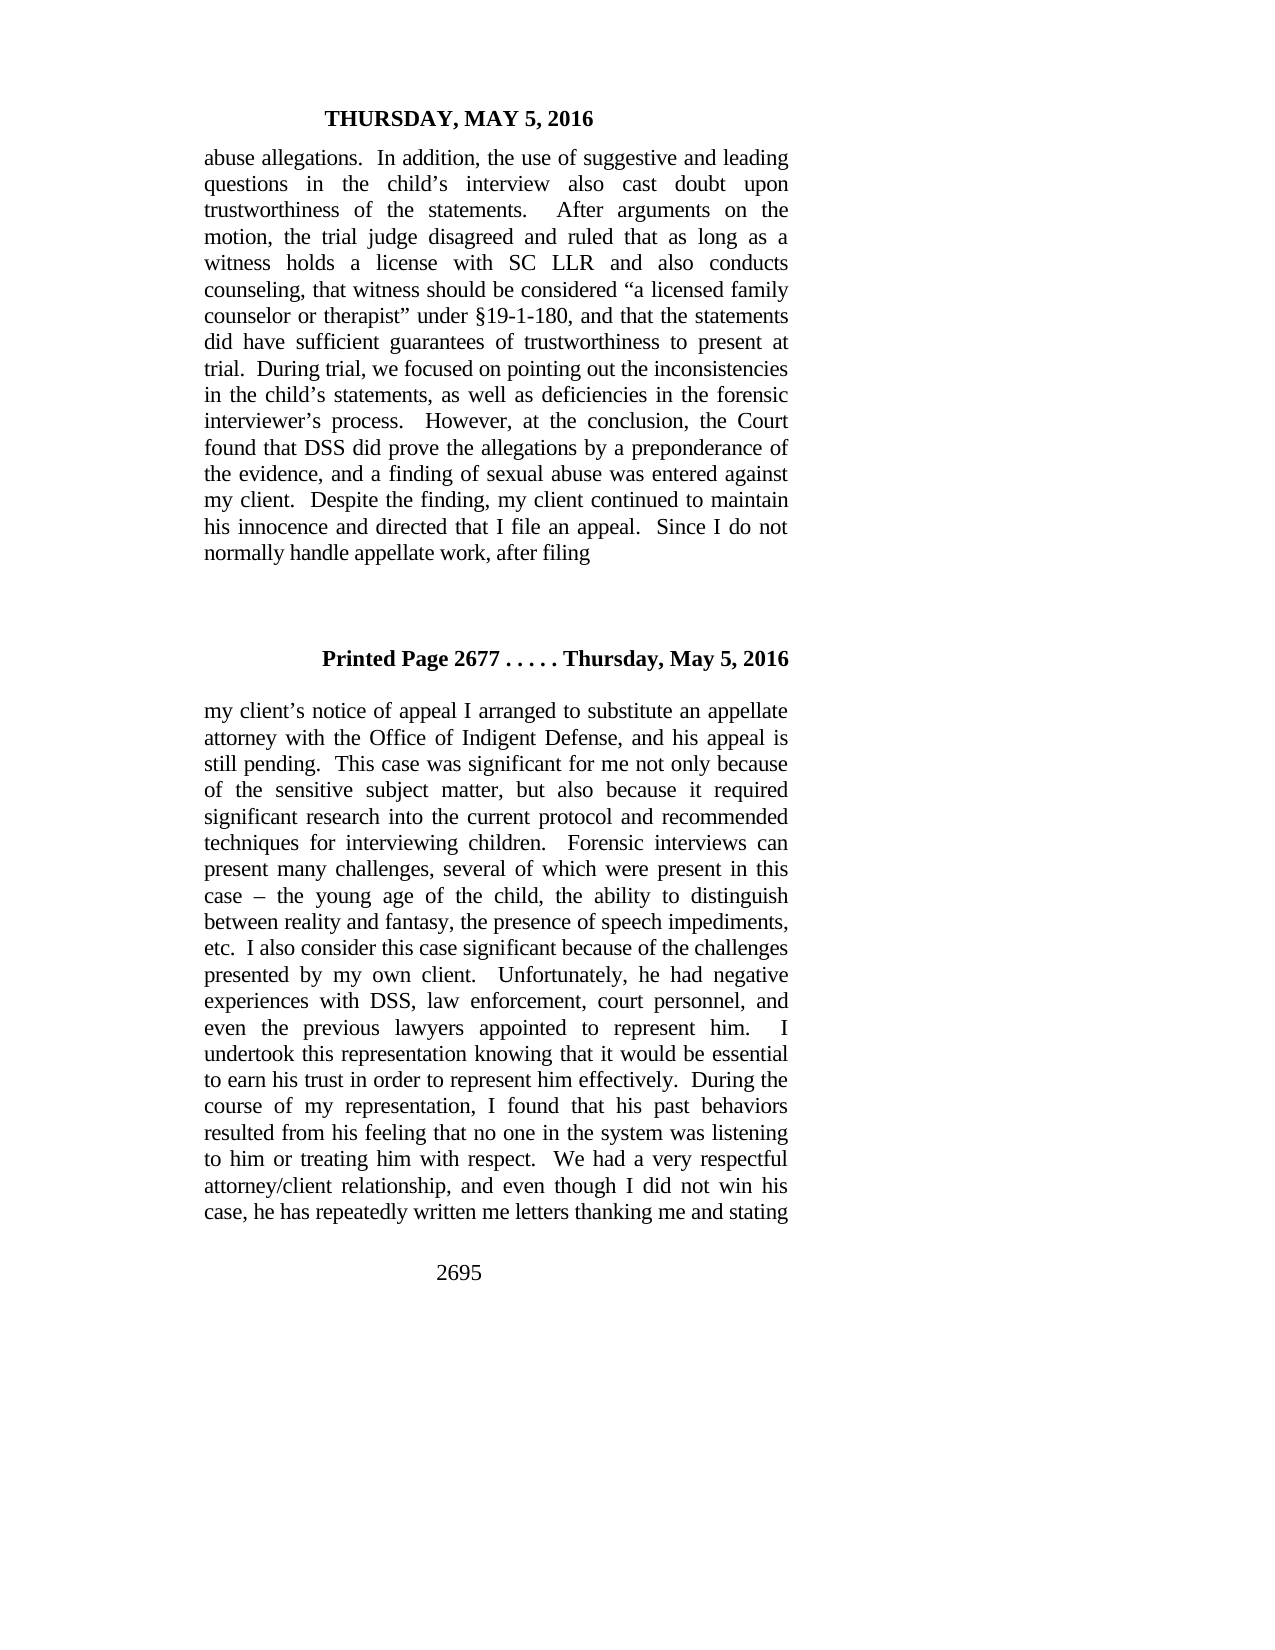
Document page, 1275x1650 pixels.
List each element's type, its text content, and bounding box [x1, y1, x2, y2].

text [204, 697, 789, 1224]
text Printed Page 2677 . . . . . Thursday, May 5, 2016 [129, 644, 789, 671]
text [204, 144, 789, 566]
